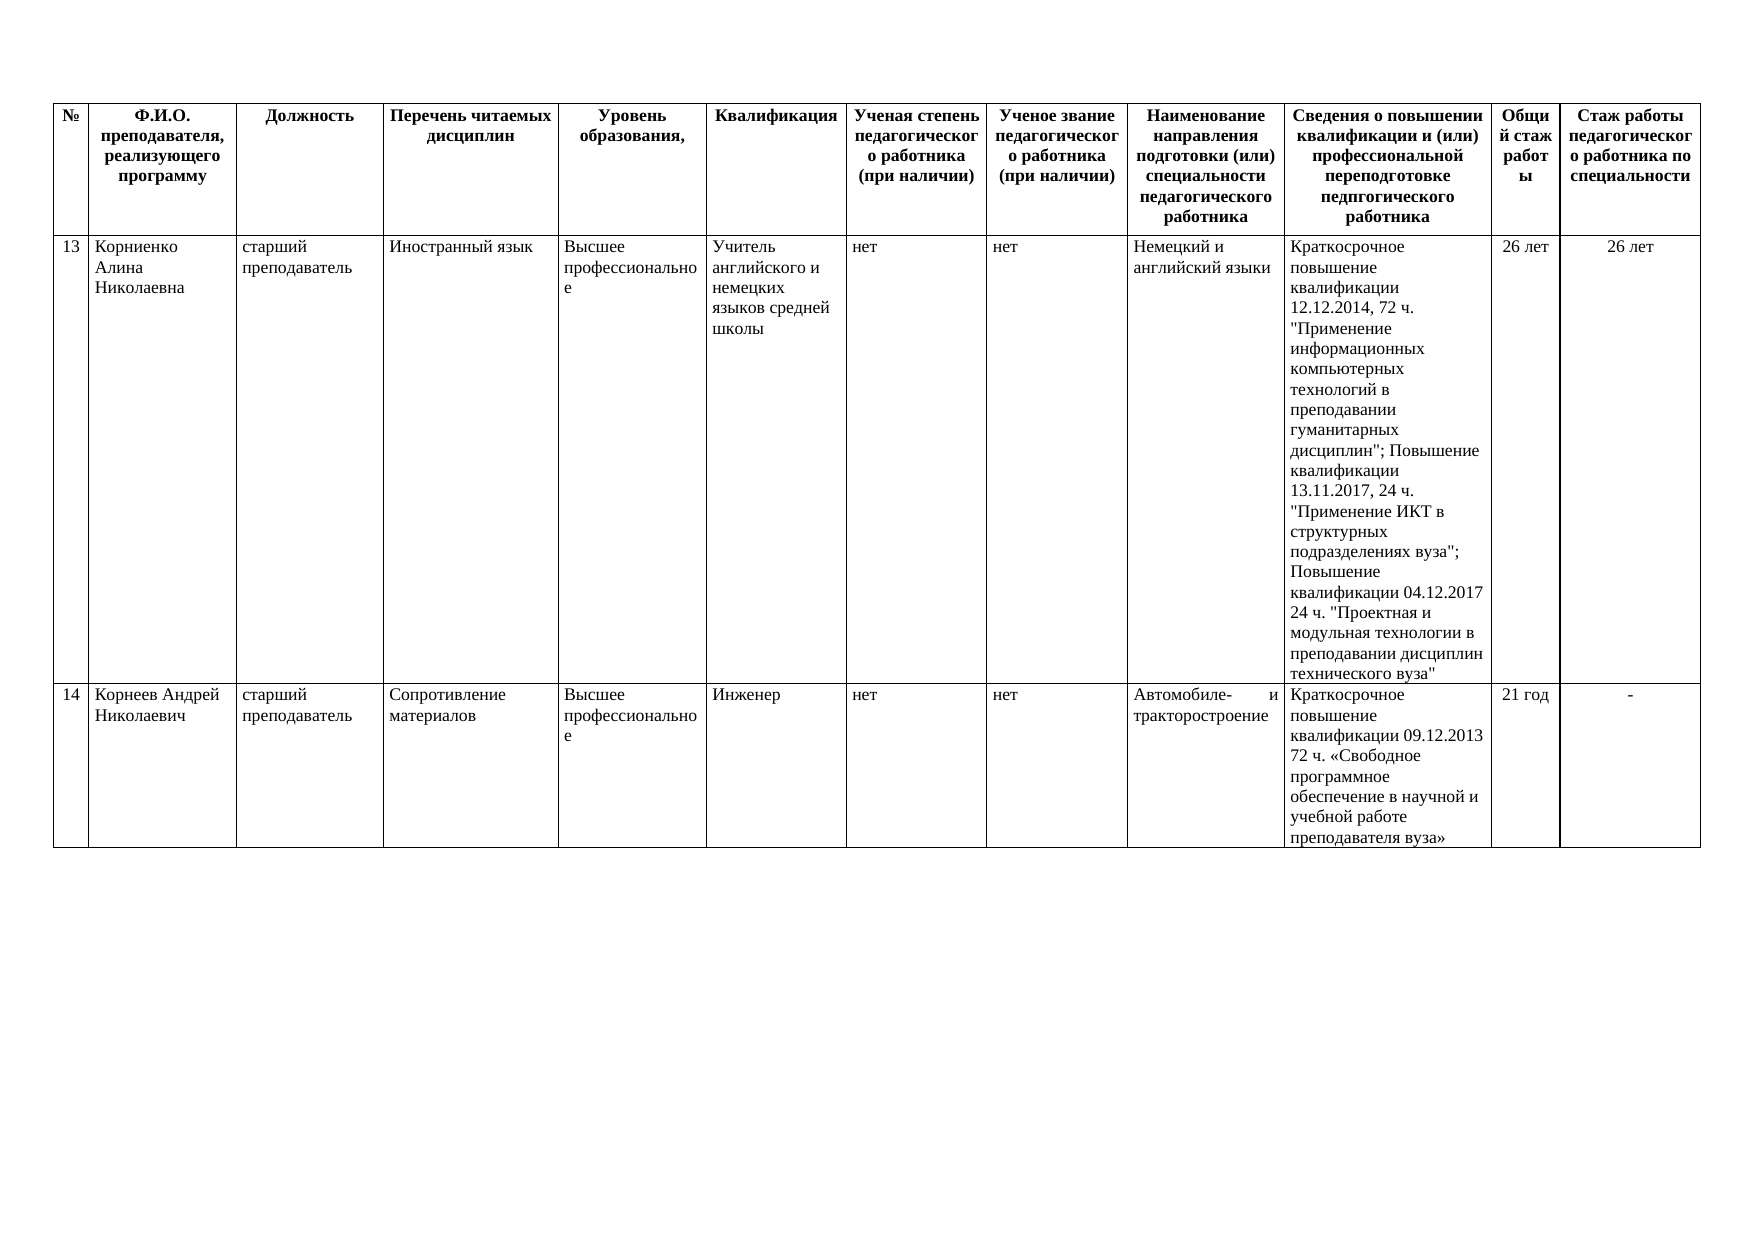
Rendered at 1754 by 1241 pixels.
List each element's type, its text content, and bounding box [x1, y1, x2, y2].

table_cell Высшее профессиональное [559, 684, 706, 847]
table_header Ученое звание педагогического работника (при наличии) [987, 104, 1127, 235]
table_header Ф.И.О. преподавателя, реализующего программу [89, 104, 236, 235]
table_cell Инженер [707, 684, 846, 847]
table_cell нет [987, 684, 1127, 847]
table_cell Иностранный язык [384, 236, 558, 683]
table_cell Краткосрочное повышение квалификации 09.12.2013 72 ч. «Свободное программное обеспечение в научной и учебной работе преподавателя вуза» [1285, 684, 1491, 847]
table_header № [54, 104, 88, 235]
table_cell 14 [54, 684, 88, 847]
table_cell Корнеев Андрей Николаевич [89, 684, 236, 847]
table_header Ученая степень педагогического работника (при наличии) [847, 104, 986, 235]
table_cell Высшее профессиональное [559, 236, 706, 683]
table_cell 26 лет [1561, 236, 1700, 683]
table_cell 13 [54, 236, 88, 683]
table_header Уровень образования, [559, 104, 706, 235]
table_cell Учитель английского и немецких языков средней школы [707, 236, 846, 683]
table_header Перечень читаемых дисциплин [384, 104, 558, 235]
table_cell нет [847, 236, 986, 683]
table_cell 26 лет [1492, 236, 1559, 683]
table_cell старший преподаватель [237, 236, 383, 683]
table_header Стаж работы педагогического работника по специальности [1561, 104, 1700, 235]
table_cell старший преподаватель [237, 684, 383, 847]
table_header Должность [237, 104, 383, 235]
table_header Квалификация [707, 104, 846, 235]
table_cell 21 год [1492, 684, 1559, 847]
table_cell нет [987, 236, 1127, 683]
table_cell нет [847, 684, 986, 847]
table_cell Сопротивление материалов [384, 684, 558, 847]
table_cell Краткосрочное повышение квалификации 12.12.2014, 72 ч. "Применение информационных компьютерных технологий в преподавании гуманитарных дисциплин"; Повышение квалификации 13.11.2017, 24 ч. "Применение ИКТ в структурных подразделениях вуза"; Повышение квалификации 04.12.2017 24 ч. "Проектная и модульная технологии в преподавании дисциплин технического вуза" [1285, 236, 1491, 683]
table_header Общий стаж работы [1492, 104, 1559, 235]
table_header Сведения о повышении квалификации и (или) профессиональной переподготовке педпгогического работника [1285, 104, 1491, 235]
table_cell Немецкий и английский языки [1128, 236, 1284, 683]
table_cell Корниенко Алина Николаевна [89, 236, 236, 683]
table_cell - [1561, 684, 1700, 847]
table_cell Автомобиле- и тракторостроение [1128, 684, 1284, 847]
table_header Наименование направления подготовки (или) специальности педагогического работника [1128, 104, 1284, 235]
